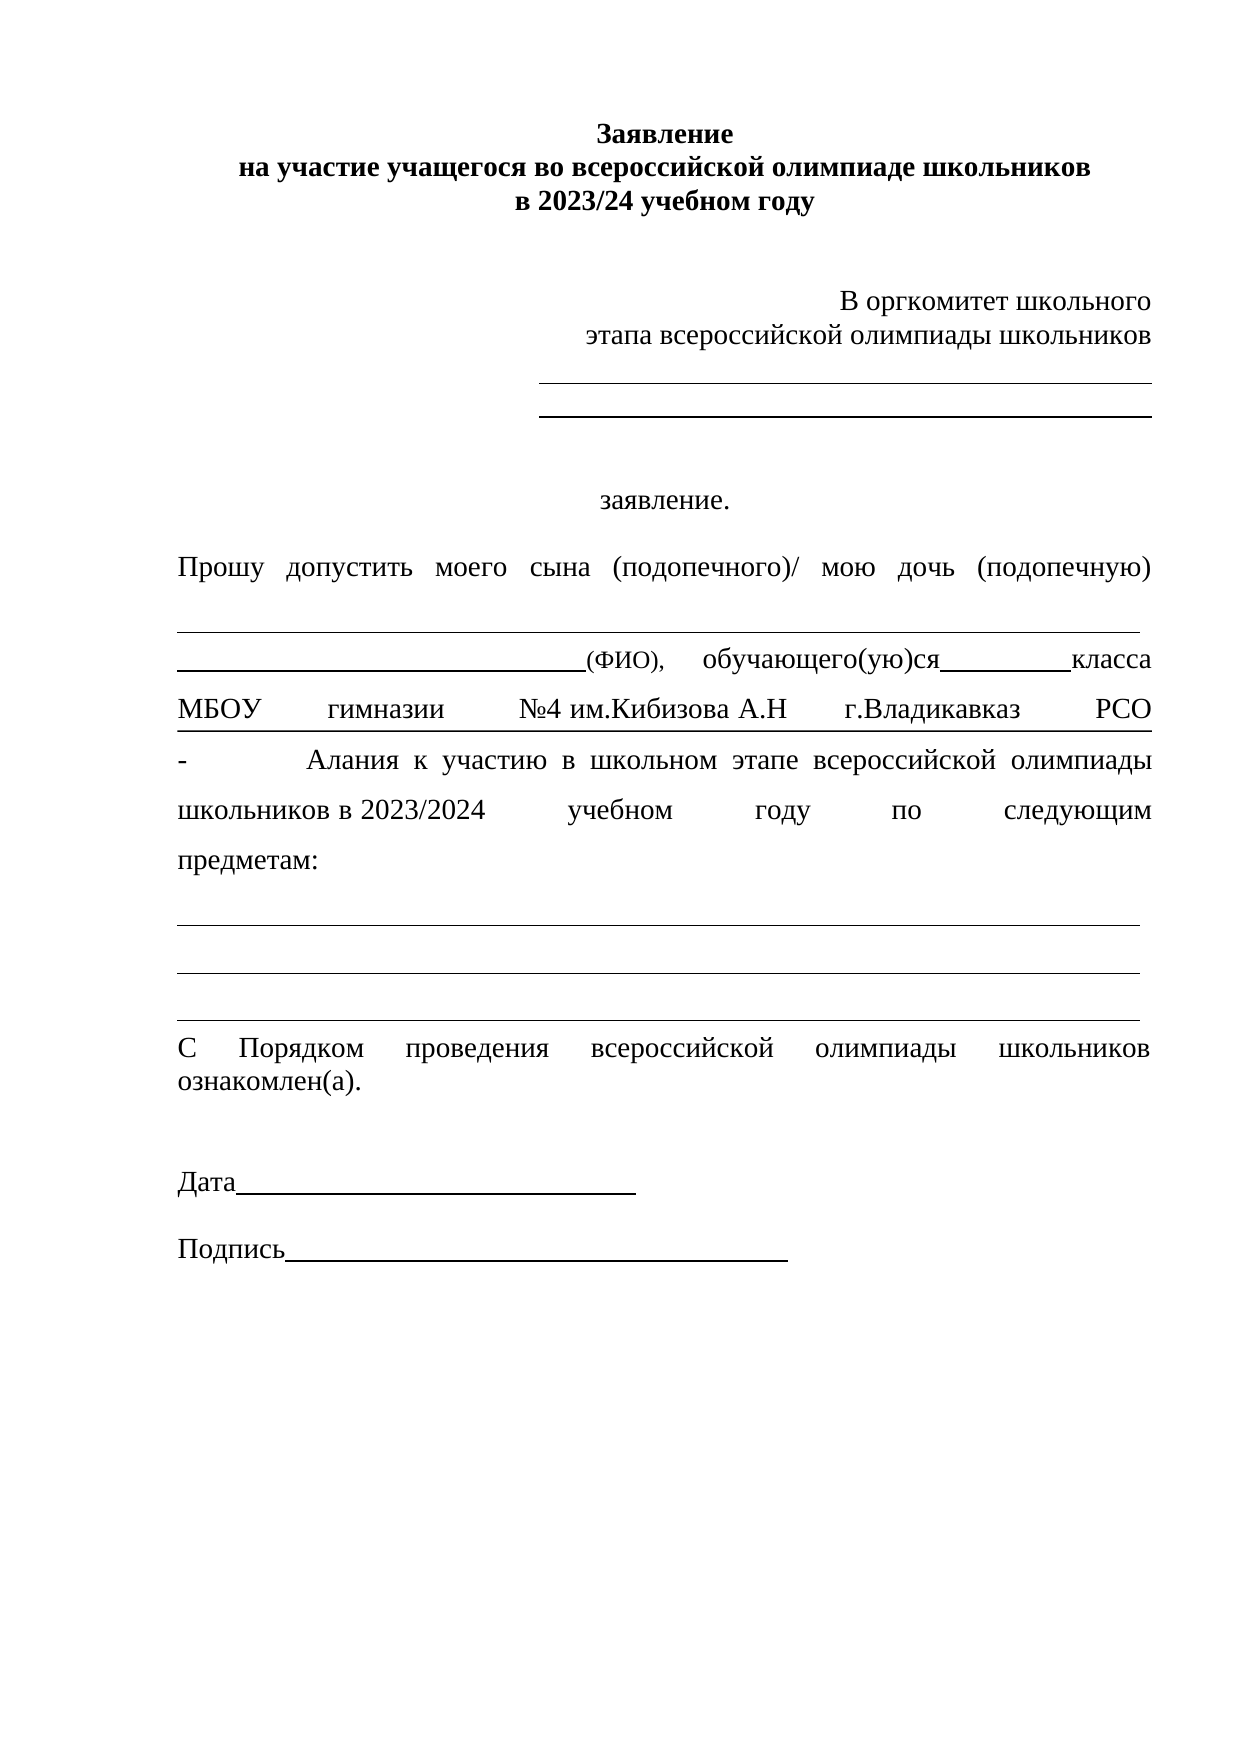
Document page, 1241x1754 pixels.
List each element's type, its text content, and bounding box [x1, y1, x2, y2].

text заявление. [598, 482, 732, 515]
title на участие учащегося во всероссийской олимпиаде школьников в 2023/24 учебном году [238, 149, 1091, 217]
title Заявление [238, 116, 1091, 149]
text (ФИО), обучающего(ую)ся класса МБОУ гимназии №4 им.Кибизова А.Н г.Владикавказ РСО - Алания к участию в школьном этапе всероссийской олимпиады школьников в 2023/2024 учебном году по следующим предметам: [177, 641, 1152, 876]
text Дата [177, 1164, 1163, 1197]
text Прошу допустить моего сына (подопечного)/ мою дочь (подопечную) [167, 549, 1162, 583]
text В оргкомитет школьного этапа всероссийской олимпиады школьников [585, 283, 1153, 350]
text Подпись [177, 1231, 1163, 1265]
text С Порядком проведения всероссийской олимпиады школьников ознакомлен(а). [177, 1030, 1151, 1097]
